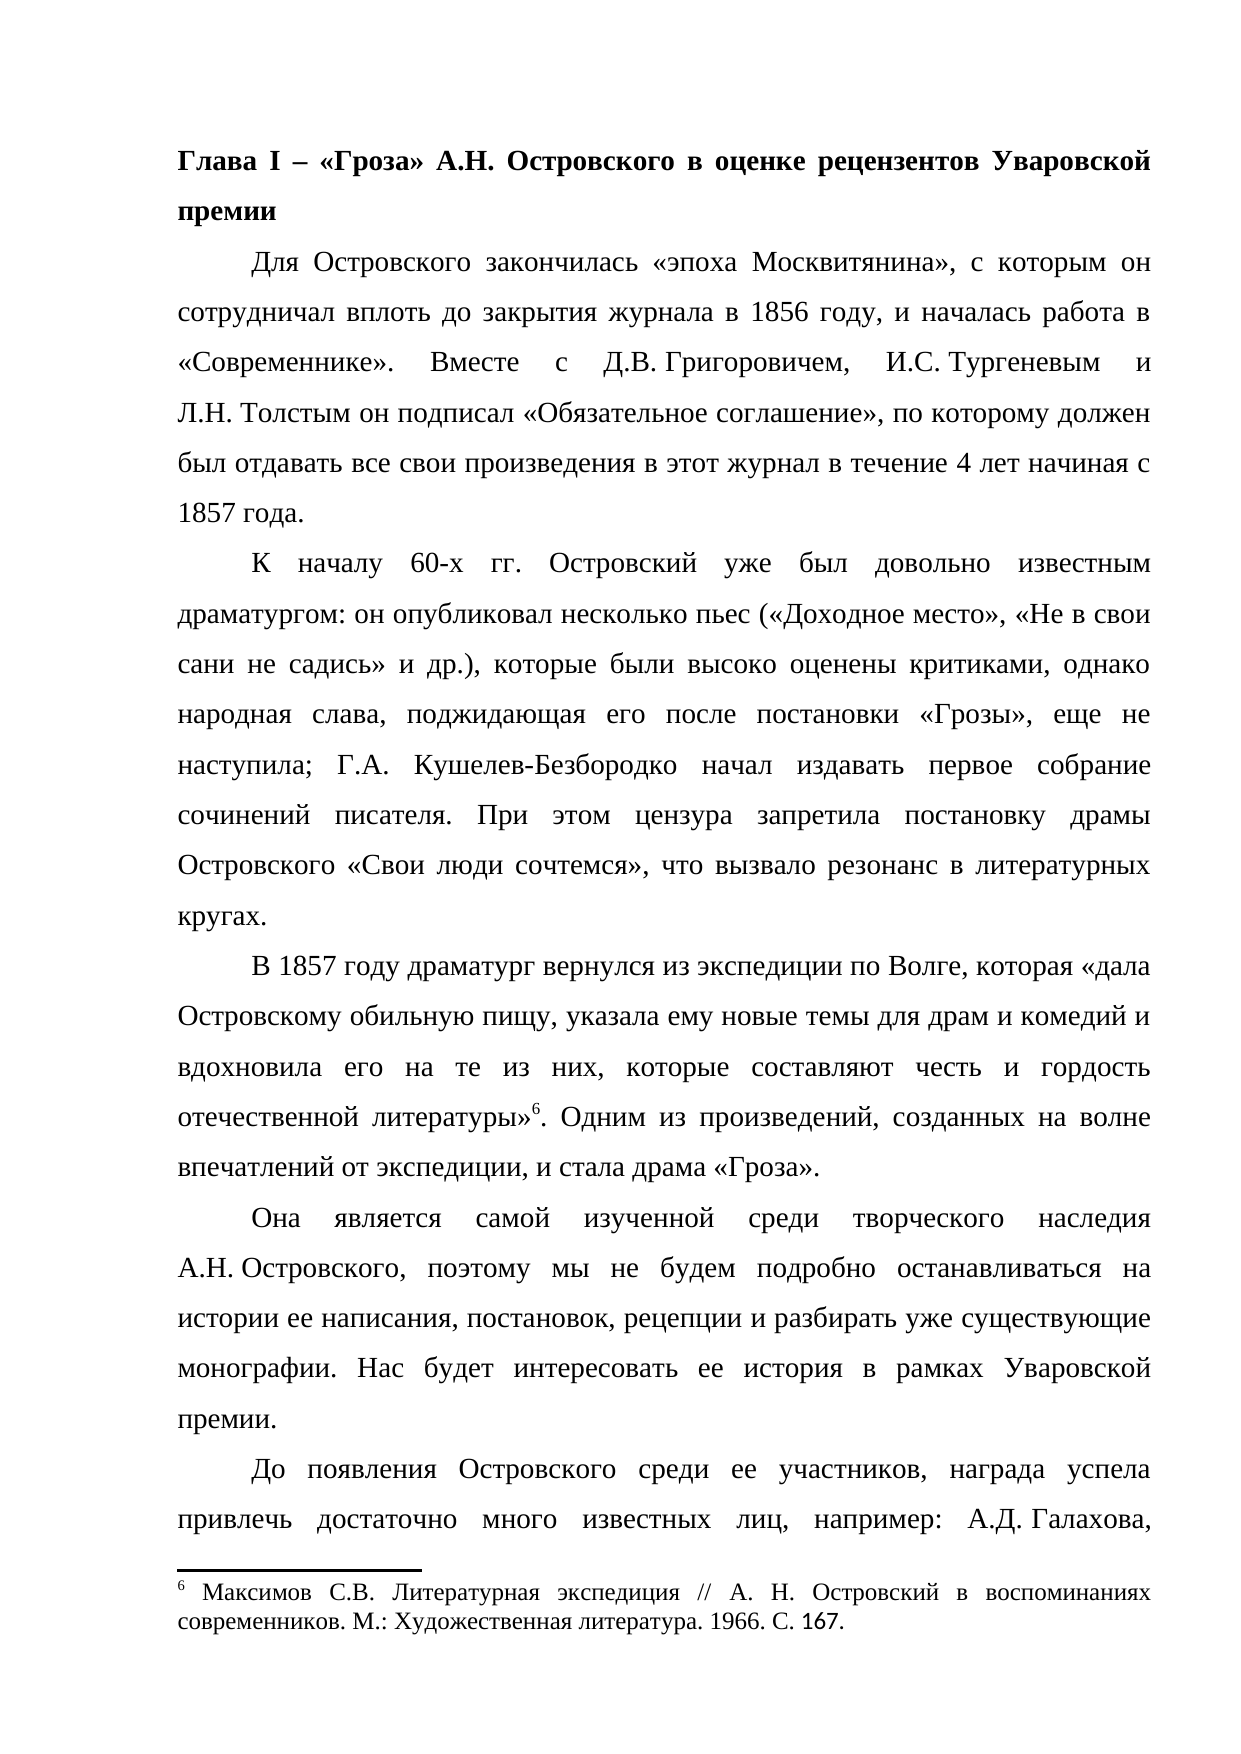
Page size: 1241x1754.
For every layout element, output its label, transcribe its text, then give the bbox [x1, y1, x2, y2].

text Для Островского закончилась «эпоха Москвитянина», с которым он сотрудничал вплоть до закрытия журнала в 1856 году, и началась работа в «Современнике». Вместе с Д.В. Григоровичем, И.С. Тургеневым и Л.Н. Толстым он подписал «Обязательное соглашение», по которому должен был отдавать все свои произведения в этот журнал в течение 4 лет начиная с 1857 года. [177, 244, 1152, 529]
text К началу 60-х гг. Островский уже был довольно известным драматургом: он опубликовал несколько пьес («Доходное место», «Не в свои сани не садись» и др.), которые были высоко оценены критиками, однако народная слава, поджидающая его после постановки «Грозы», еще не наступила; Г.А. Кушелев-Безбородко начал издавать первое собрание сочинений писателя. При этом цензура запретила постановку драмы Островского «Свои люди сочтемся», что вызвало резонанс в литературных кругах. [177, 546, 1152, 931]
text Она является самой изученной среди творческого наследия А.Н. Островского, поэтому мы не будем подробно останавливаться на истории ее написания, постановок, рецепции и разбирать уже существующие монографии. Нас будет интересовать ее история в рамках Уваровской премии. [177, 1200, 1152, 1434]
text В 1857 году драматург вернулся из экспедиции по Волге, которая «дала Островскому обильную пищу, указала ему новые темы для драм и комедий и вдохновила его на те из них, которые составляют честь и гордость отечественной литературы». Одним из произведений, созданных на волне впечатлений от экспедиции, и стала драма «Гроза». [177, 948, 1152, 1183]
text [177, 1451, 1152, 1535]
subtitle Глава I – «Гроза» А.Н. Островского в оценке рецензентов Уваровской премии [177, 143, 1152, 227]
